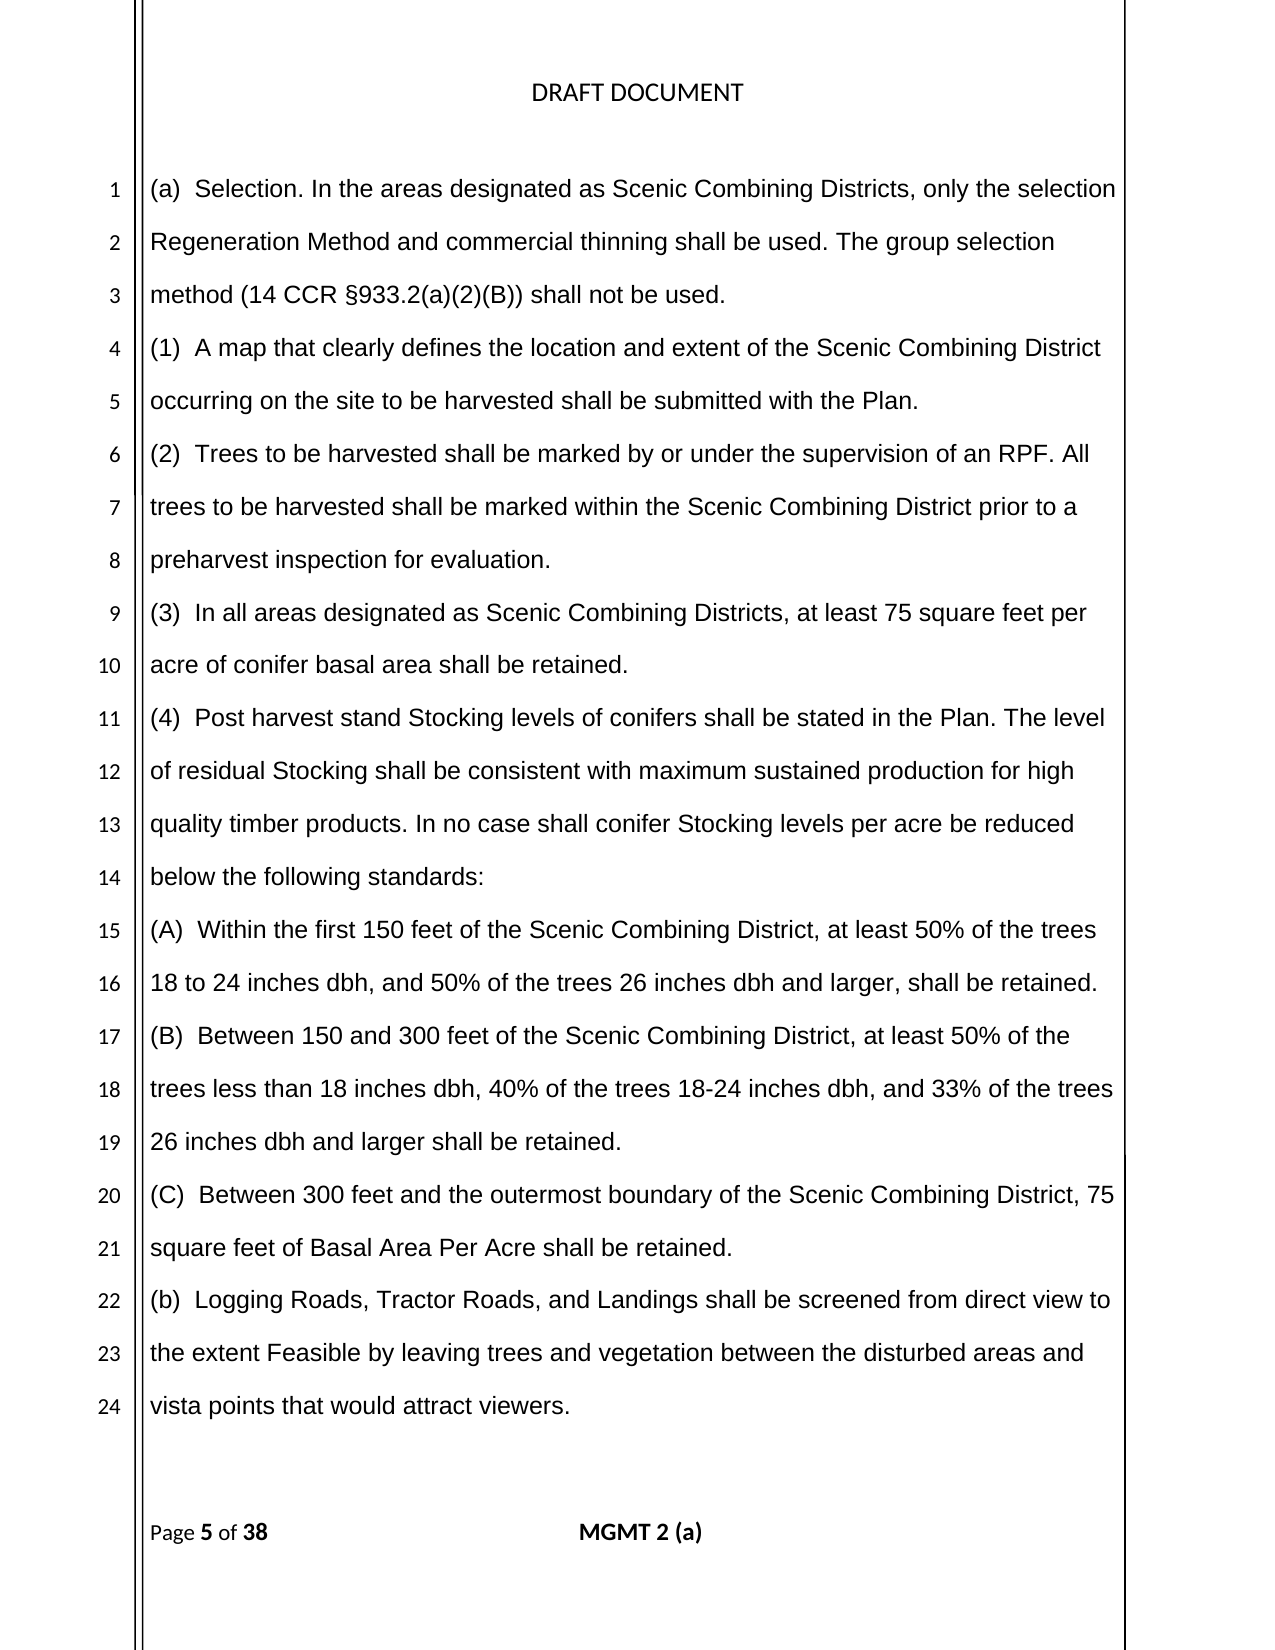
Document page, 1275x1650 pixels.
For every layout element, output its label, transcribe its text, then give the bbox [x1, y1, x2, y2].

text (1) A map that clearly defines the location and extent of the Scenic Combining District occurring on the site to be harvested shall be submitted with the Plan. [150, 309, 1125, 414]
text (a) Selection. In the areas designated as Scenic Combining Districts, only the selection Regeneration Method and commercial thinning shall be used. The group selection method (14 CCR §933.2(a)(2)(B)) shall not be used. [150, 150, 1125, 309]
text (C) Between 300 feet and the outermost boundary of the Scenic Combining District, 75 square feet of Basal Area Per Acre shall be retained. [150, 1155, 1125, 1261]
text (4) Post harvest stand Stocking levels of conifers shall be stated in the Plan. The level of residual Stocking shall be consistent with maximum sustained production for high quality timber products. In no case shall conifer Stocking levels per acre be reduced below the following standards: [150, 679, 1125, 891]
text (A) Within the first 150 feet of the Scenic Combining District, at least 50% of the trees 18 to 24 inches dbh, and 50% of the trees 26 inches dbh and larger, shall be retained. [150, 891, 1125, 997]
text (2) Trees to be harvested shall be marked by or under the supervision of an RPF. All trees to be harvested shall be marked within the Scenic Combining District prior to a preharvest inspection for evaluation. [150, 414, 1125, 573]
text (3) In all areas designated as Scenic Combining Districts, at least 75 square feet per acre of conifer basal area shall be retained. [150, 573, 1125, 679]
text (B) Between 150 and 300 feet of the Scenic Combining District, at least 50% of the trees less than 18 inches dbh, 40% of the trees 18-24 inches dbh, and 33% of the trees 26 inches dbh and larger shall be retained. [150, 997, 1125, 1155]
text (b) Logging Roads, Tractor Roads, and Landings shall be screened from direct view to the extent Feasible by leaving trees and vegetation between the disturbed areas and vista points that would attract viewers. [150, 1261, 1125, 1420]
